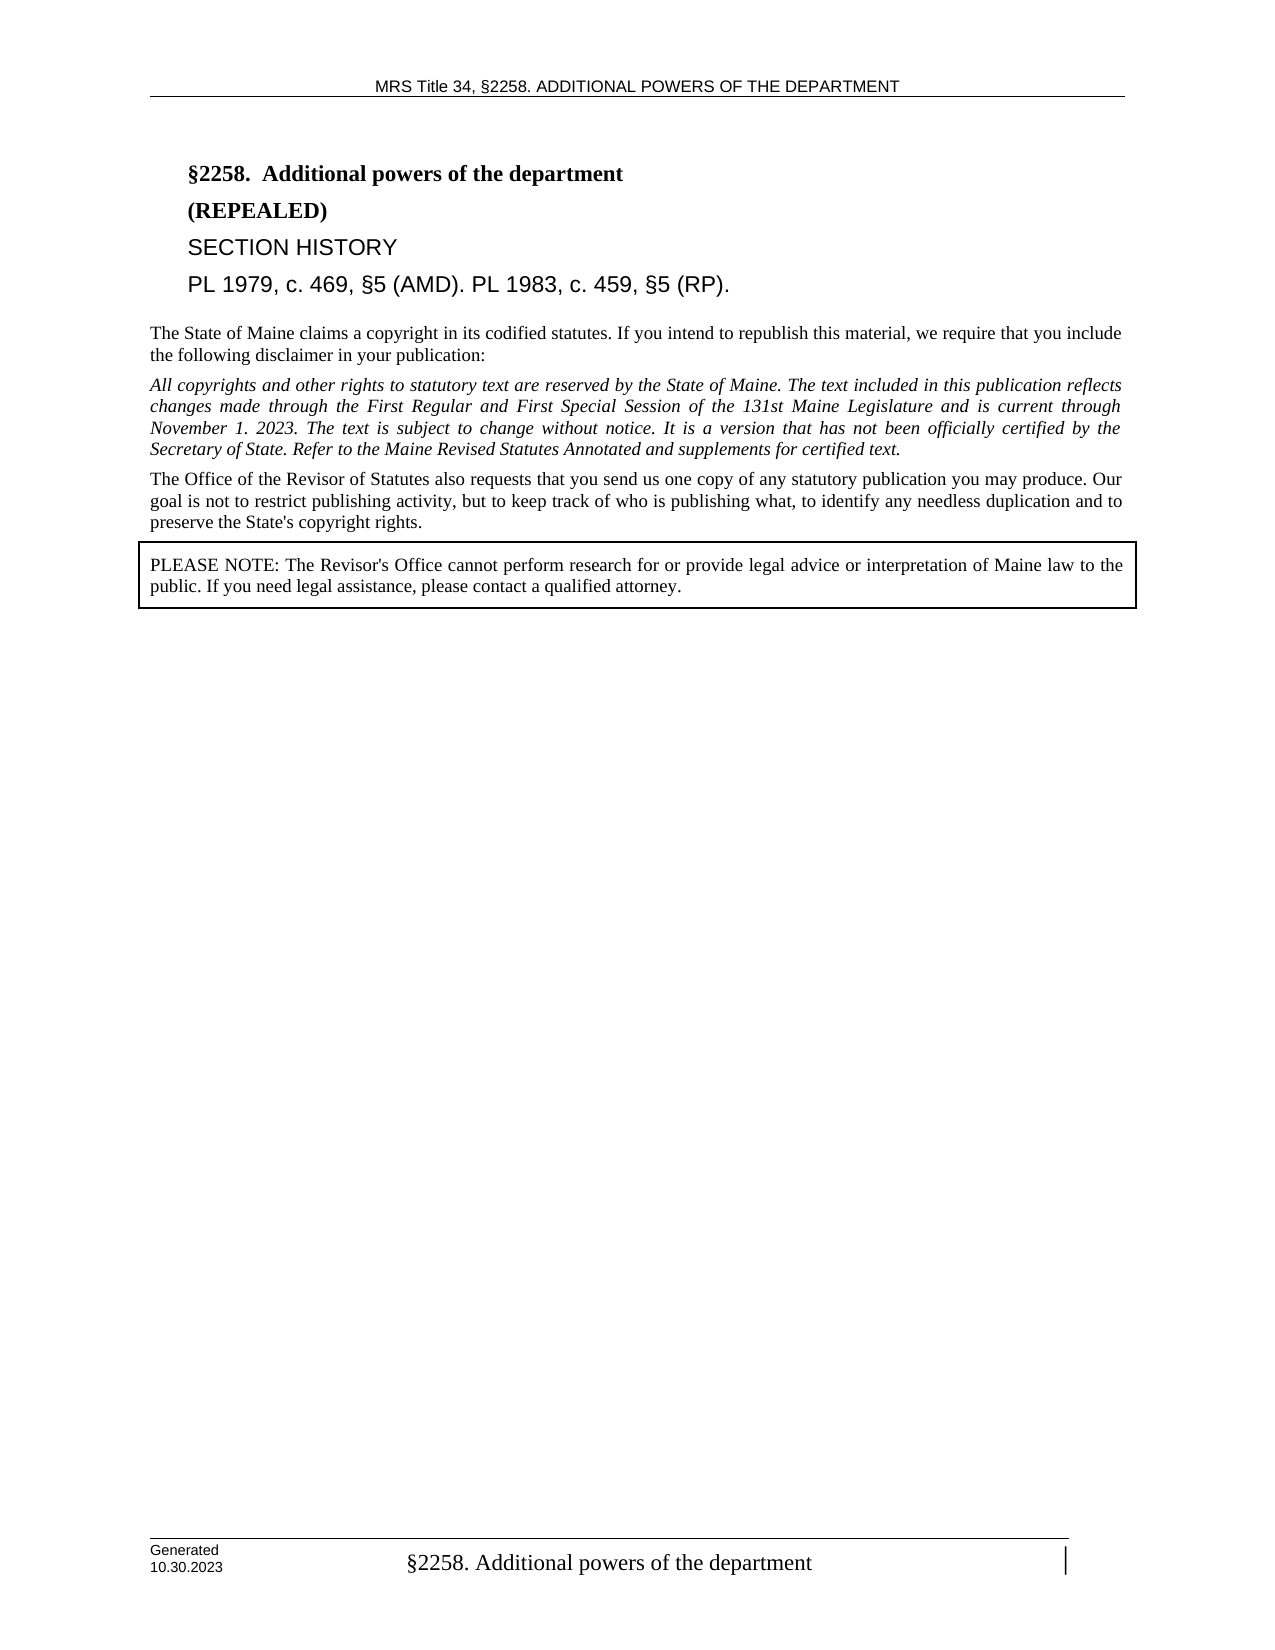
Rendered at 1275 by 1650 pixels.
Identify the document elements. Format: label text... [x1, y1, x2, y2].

text §2258. Additional powers of the department [187, 160, 1125, 187]
text SECTION HISTORY [187, 234, 1125, 260]
text PL 1979, c. 469, §5 (AMD). PL 1983, c. 459, §5 (RP). [187, 271, 1125, 297]
text PLEASE NOTE: The Revisor's Office cannot perform research for or provide legal advice or interpretation of Maine law to the public. If you need legal assistance, please contact a qualified attorney. [140, 543, 1135, 607]
text The Office of the Revisor of Statutes also requests that you send us one copy of any statutory publication you may produce. Our goal is not to restrict publishing activity, but to keep track of who is publishing what, to identify any needless duplication and to preserve the State's copyright rights. [150, 468, 1125, 533]
text All copyrights and other rights to statutory text are reserved by the State of Maine. The text included in this publication reflects changes made through the First Regular and First Special Session of the 131st Maine Legislature and is current through November 1. 2023 . The text is subject to change without notice. It is a version that has not been officially certified by the Secretary of State. Refer to the Maine Revised Statutes Annotated and supplements for certified text. [150, 373, 1125, 460]
text (REPEALED) [187, 197, 1125, 223]
text The State of Maine claims a copyright in its codified statutes. If you intend to republish this material, we require that you include the following disclaimer in your publication: [150, 322, 1125, 365]
